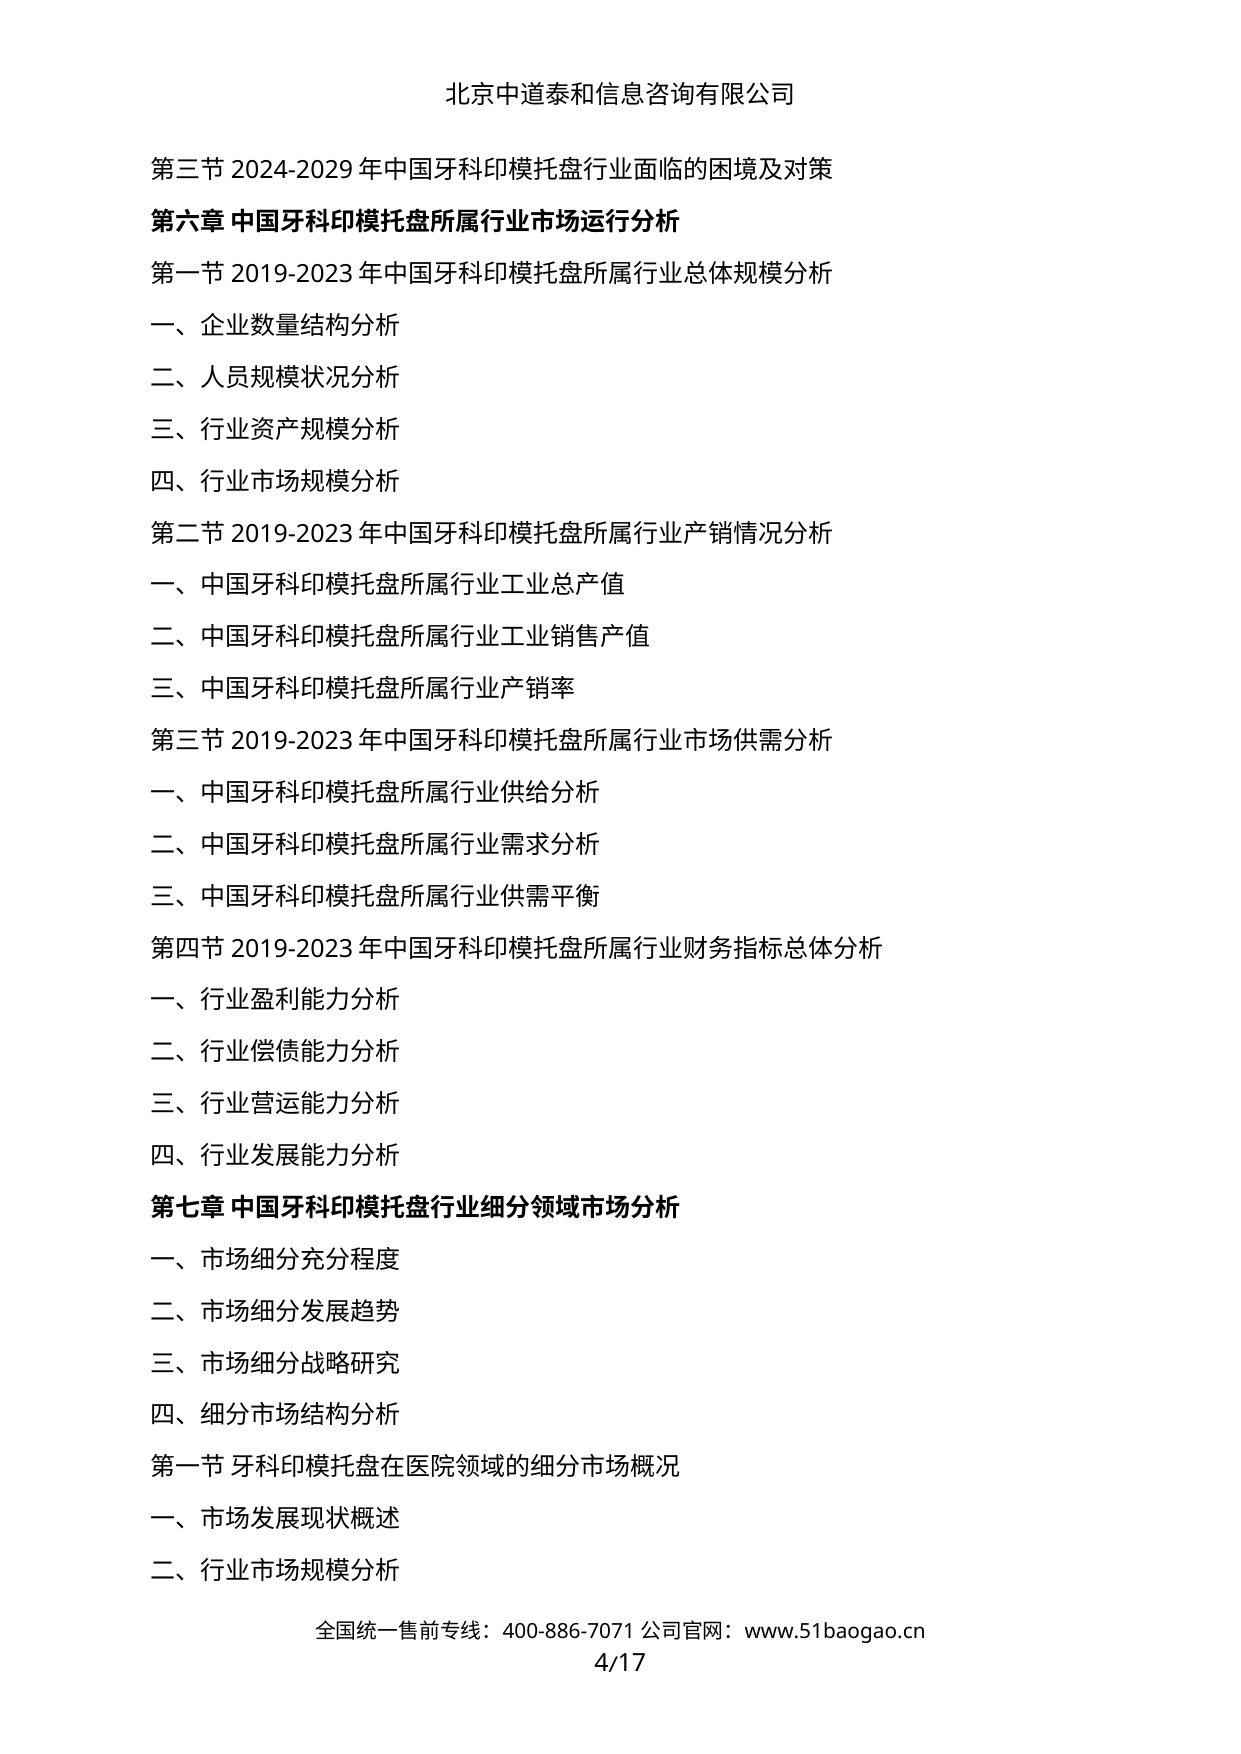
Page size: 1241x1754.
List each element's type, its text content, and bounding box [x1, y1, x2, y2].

text 三、行业营运能力分析 [150, 1084, 1090, 1120]
text 第三节 2019-2023年中国牙科印模托盘所属行业市场供需分析 [150, 721, 1090, 757]
text 四、细分市场结构分析 [150, 1395, 1090, 1431]
text 二、行业偿债能力分析 [150, 1032, 1090, 1068]
text 四、行业发展能力分析 [150, 1136, 1090, 1172]
text 第三节 2024-2029年中国牙科印模托盘行业面临的困境及对策 [150, 150, 1090, 186]
text 二、中国牙科印模托盘所属行业需求分析 [150, 824, 1090, 861]
text 第一节 牙科印模托盘在医院领域的细分市场概况 [150, 1447, 1090, 1483]
text 三、市场细分战略研究 [150, 1343, 1090, 1379]
text 二、中国牙科印模托盘所属行业工业销售产值 [150, 617, 1090, 653]
text 一、企业数量结构分析 [150, 306, 1090, 342]
text 一、中国牙科印模托盘所属行业供给分析 [150, 772, 1090, 809]
text 三、中国牙科印模托盘所属行业产销率 [150, 669, 1090, 705]
text 二、人员规模状况分析 [150, 357, 1090, 394]
text 第一节 2019-2023年中国牙科印模托盘所属行业总体规模分析 [150, 254, 1090, 290]
text 三、行业资产规模分析 [150, 409, 1090, 446]
text 二、行业市场规模分析 [150, 1551, 1090, 1587]
text 二、市场细分发展趋势 [150, 1291, 1090, 1327]
text 第二节 2019-2023年中国牙科印模托盘所属行业产销情况分析 [150, 513, 1090, 549]
text 一、市场细分充分程度 [150, 1239, 1090, 1276]
text 四、行业市场规模分析 [150, 461, 1090, 497]
text 第四节 2019-2023年中国牙科印模托盘所属行业财务指标总体分析 [150, 928, 1090, 964]
text 第六章 中国牙科印模托盘所属行业市场运行分析 [150, 202, 1090, 238]
text 一、行业盈利能力分析 [150, 980, 1090, 1016]
text 三、中国牙科印模托盘所属行业供需平衡 [150, 876, 1090, 912]
text 第七章 中国牙科印模托盘行业细分领域市场分析 [150, 1187, 1090, 1224]
text 一、中国牙科印模托盘所属行业工业总产值 [150, 565, 1090, 601]
text 一、市场发展现状概述 [150, 1499, 1090, 1535]
